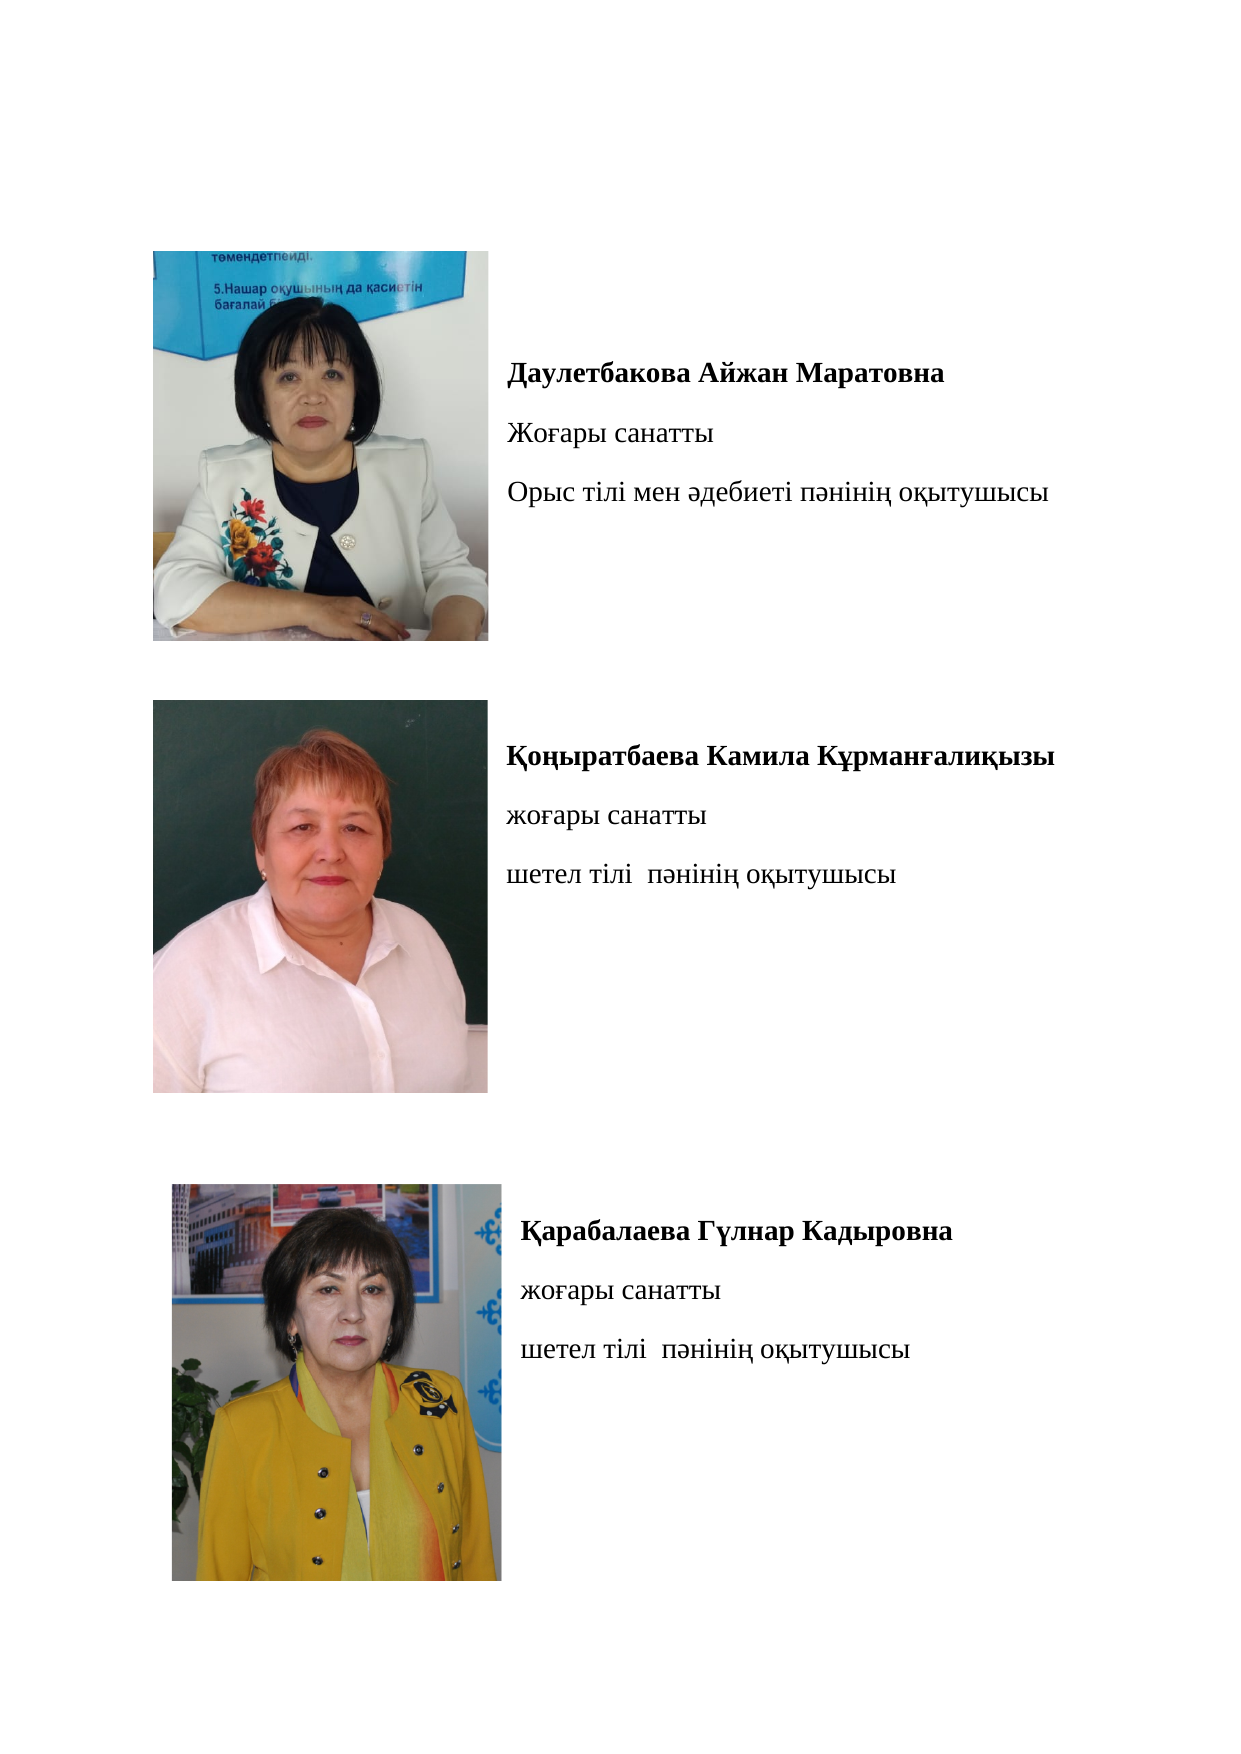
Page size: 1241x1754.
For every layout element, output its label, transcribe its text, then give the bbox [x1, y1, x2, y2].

picture [153, 700, 489, 1095]
text шетел тілі пәнінің оқытушысы [489, 856, 1152, 890]
picture [153, 251, 489, 641]
text шетел тілі пәнінің оқытушысы [502, 1331, 1152, 1365]
picture [171, 1184, 502, 1578]
text Қоңыратбаева Камила Кұрманғалиқызы [489, 738, 1152, 771]
text Даулетбакова Айжан Маратовна [489, 356, 1152, 389]
text жоғары санатты [502, 1272, 1152, 1306]
text Қарабалаева Гүлнар Кадыровна [502, 1213, 1152, 1246]
text Орыс тілі мен әдебиеті пәнінің оқытушысы [489, 474, 1152, 508]
text жоғары санатты [489, 797, 1152, 831]
text Жоғары санатты [489, 415, 1152, 448]
